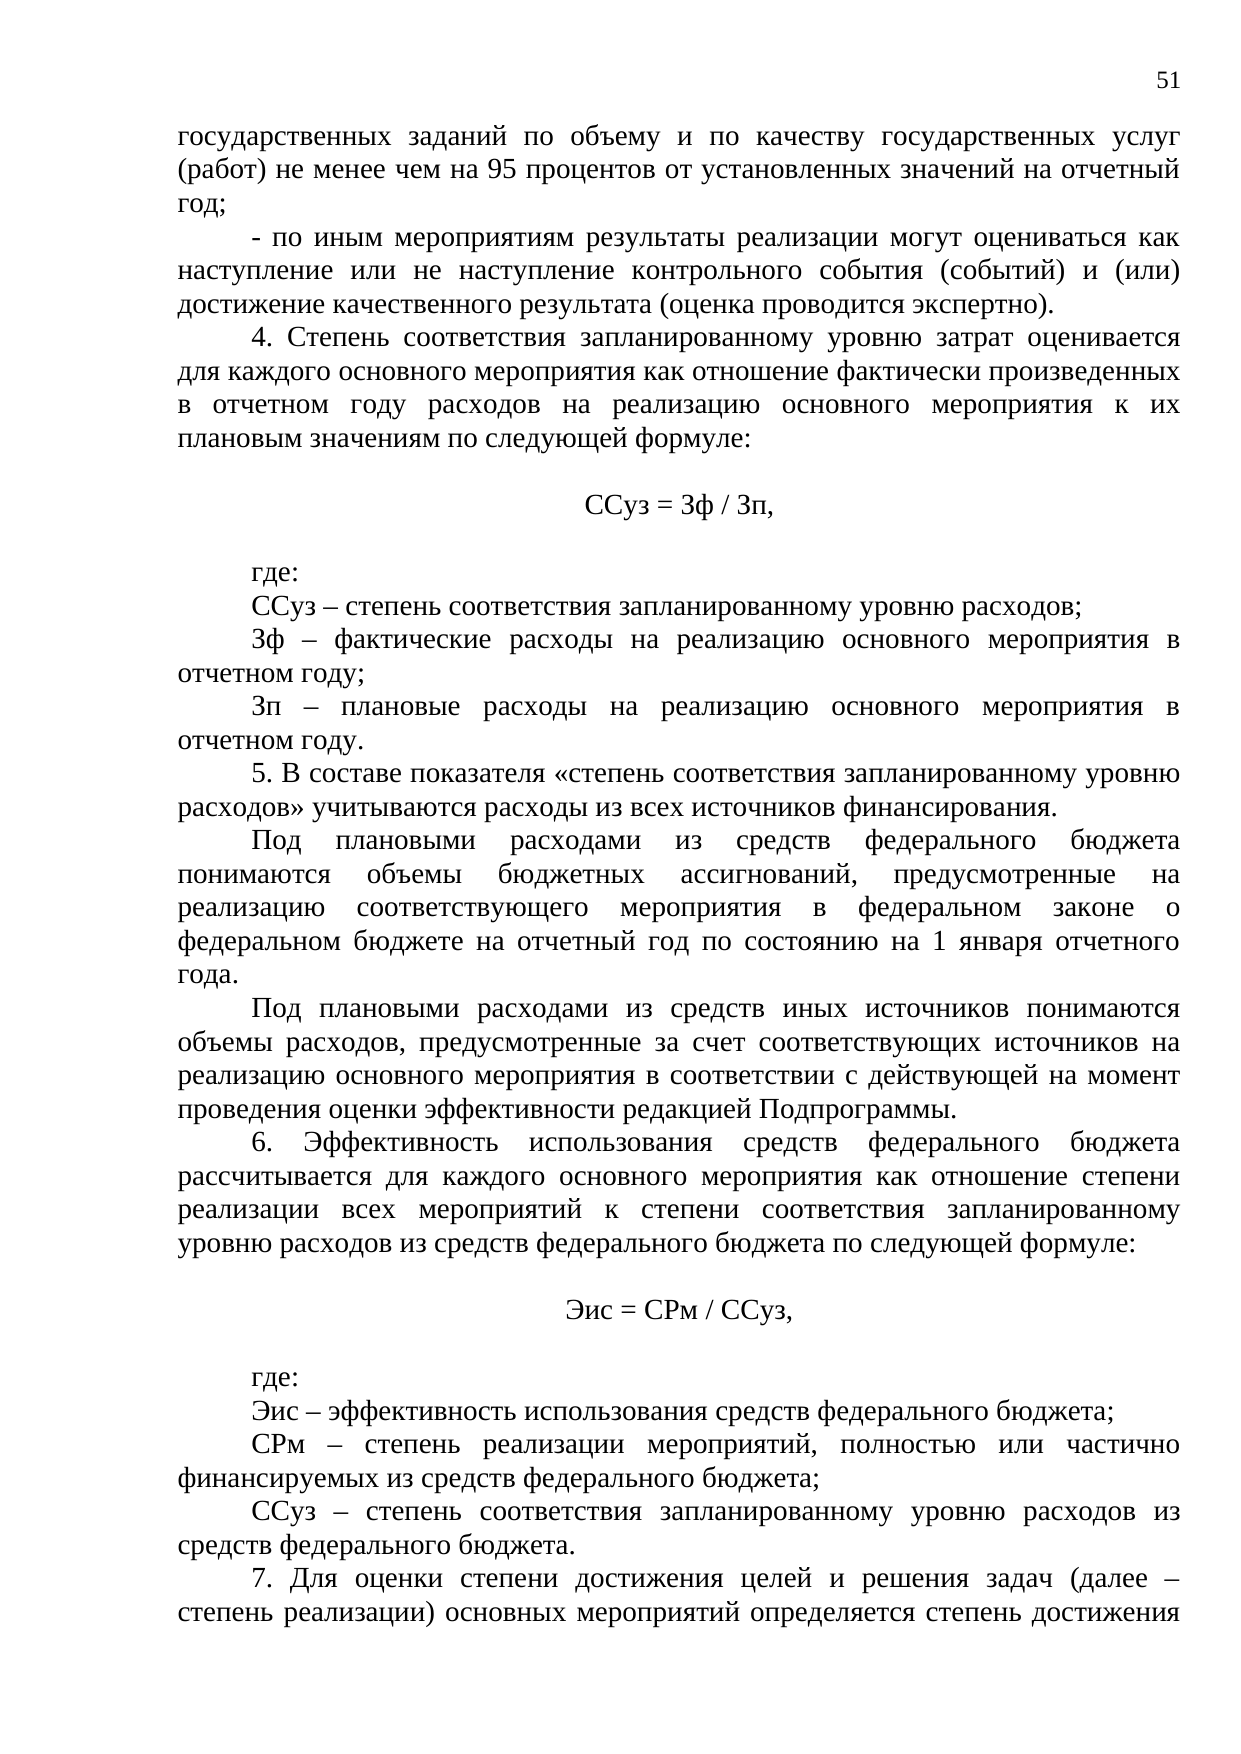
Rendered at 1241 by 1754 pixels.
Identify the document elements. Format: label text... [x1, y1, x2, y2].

text ССуз – степень соответствия запланированному уровню расходов; [177, 588, 1181, 621]
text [177, 1560, 1181, 1627]
text 5. В составе показателя «степень соответствия запланированному уровню расходов» учитываются расходы из всех источников финансирования. [177, 755, 1181, 822]
text СРм – степень реализации мероприятий, полностью или частично финансируемых из средств федерального бюджета; [177, 1426, 1181, 1493]
text Зп – плановые расходы на реализацию основного мероприятия в отчетном году. [177, 688, 1181, 755]
text где: [177, 554, 1181, 588]
text ССуз – степень соответствия запланированному уровню расходов из средств федерального бюджета. [177, 1493, 1181, 1560]
text где: [177, 1359, 1181, 1393]
text 6. Эффективность использования средств федерального бюджета рассчитывается для каждого основного мероприятия как отношение степени реализации всех мероприятий к степени соответствия запланированному уровню расходов из средств федерального бюджета по следующей формуле: [177, 1124, 1181, 1258]
text - по иным мероприятиям результаты реализации могут оцениваться как наступление или не наступление контрольного события (событий) и (или) достижение качественного результата (оценка проводится экспертно). [177, 219, 1181, 319]
text Под плановыми расходами из средств федерального бюджета понимаются объемы бюджетных ассигнований, предусмотренные на реализацию соответствующего мероприятия в федеральном законе о федеральном бюджете на отчетный год по состоянию на 1 января отчетного года. [177, 822, 1181, 990]
text Эис = СРм / ССуз, [177, 1292, 1181, 1326]
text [177, 118, 1181, 219]
text ССуз = Зф / Зп, [177, 487, 1181, 521]
text Под плановыми расходами из средств иных источников понимаются объемы расходов, предусмотренные за счет соответствующих источников на реализацию основного мероприятия в соответствии с действующей на момент проведения оценки эффективности редакцией Подпрограммы. [177, 990, 1181, 1124]
text 4. Степень соответствия запланированному уровню затрат оценивается для каждого основного мероприятия как отношение фактически произведенных в отчетном году расходов на реализацию основного мероприятия к их плановым значениям по следующей формуле: [177, 319, 1181, 453]
text Зф – фактические расходы на реализацию основного мероприятия в отчетном году; [177, 621, 1181, 688]
text Эис – эффективность использования средств федерального бюджета; [177, 1393, 1181, 1426]
